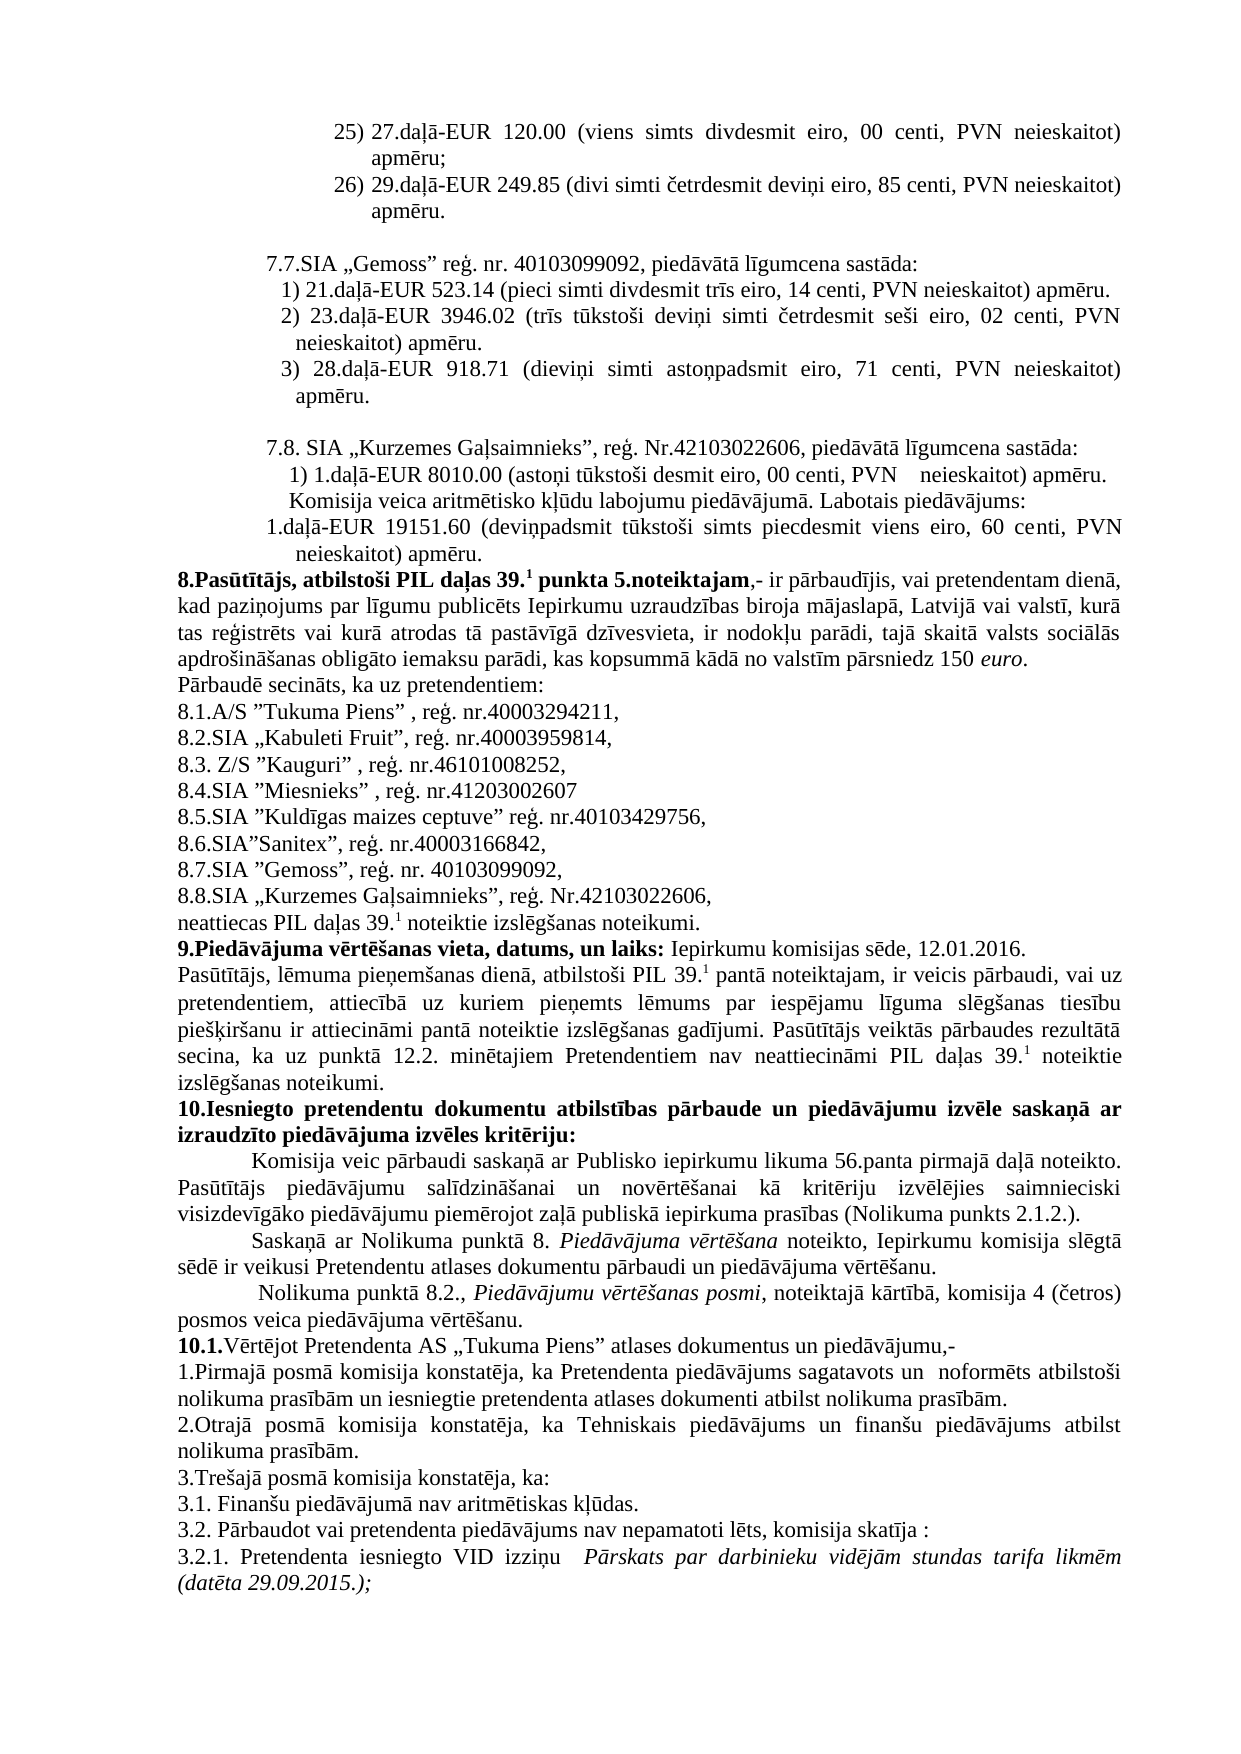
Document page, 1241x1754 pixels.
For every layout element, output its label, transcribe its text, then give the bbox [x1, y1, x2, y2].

text 3) 28.daļā-EUR 918.71 (dieviņi simti astoņpadsmit eiro, 71 centi, PVN neieskaitot) apmēru. [281, 355, 1122, 408]
text 3.Trešajā posmā komisija konstatēja, ka: [177, 1464, 1122, 1490]
text 7.8. SIA „Kurzemes Gaļsaimnieks”, reģ. Nr.42103022606, piedāvātā līgumcena sastāda: [177, 434, 1122, 461]
text Komisija veic pārbaudi saskaņā ar Publisko iepirkumu likuma 56.panta pirmajā daļā noteikto. Pasūtītājs piedāvājumu salīdzināšanai un novērtēšanai kā kritēriju izvēlējies saimnieciski visizdevīgāko piedāvājumu piemērojot zaļā publiskā iepirkuma prasības (Nolikuma punkts 2.1.2.). [177, 1148, 1122, 1227]
text 10.Iesniegto pretendentu dokumentu atbilstības pārbaude un piedāvājumu izvēle saskaņā ar izraudzīto piedāvājuma izvēles kritēriju: [177, 1095, 1122, 1148]
text 1.daļā-EUR 19151.60 (deviņpadsmit tūkstoši simts piecdesmit viens eiro, 60 centi, PVN neieskaitot) apmēru. [266, 513, 1122, 566]
text 8.5.SIA ”Kuldīgas maizes ceptuve” reģ. nr.40103429756, [177, 803, 1122, 830]
text 8.3. Z/S ”Kauguri” , reģ. nr.46101008252, [177, 751, 1122, 777]
text 3.2. Pārbaudot vai pretendenta piedāvājums nav nepamatoti lēts, komisija skatīja : [177, 1517, 1122, 1543]
text 3.2.1. Pretendenta iesniegto VID izziņu Pārskats par darbinieku vidējām stundas tarifa likmēm (datēta 29.09.2015.); [177, 1543, 1122, 1596]
list 27.daļā-EUR 120.00 (viens simts divdesmit eiro, 00 centi, PVN neieskaitot) apmēru; [333, 118, 1122, 171]
text 8.7.SIA ”Gemoss”, reģ. nr. 40103099092, [177, 856, 1122, 882]
text 2.Otrajā posmā komisija konstatēja, ka Tehniskais piedāvājums un finanšu piedāvājums atbilst nolikuma prasībām. [177, 1411, 1122, 1464]
text Pasūtītājs, lēmuma pieņemšanas dienā, atbilstoši PIL 39.1 pantā noteiktajam, ir veicis pārbaudi, vai uz pretendentiem, attiecībā uz kuriem pieņemts lēmums par iespējamu līguma slēgšanas tiesību piešķiršanu ir attiecināmi pantā noteiktie izslēgšanas gadījumi. Pasūtītājs veiktās pārbaudes rezultātā secina, ka uz punktā 12.2. minētajiem Pretendentiem nav neattiecināmi PIL daļas 39.1 noteiktie izslēgšanas noteikumi. [177, 961, 1122, 1095]
text 2) 23.daļā-EUR 3946.02 (trīs tūkstoši deviņi simti četrdesmit seši eiro, 02 centi, PVN neieskaitot) apmēru. [281, 303, 1122, 355]
text 1) 21.daļā-EUR 523.14 (pieci simti divdesmit trīs eiro, 14 centi, PVN neieskaitot) apmēru. [281, 276, 1122, 303]
text Pārbaudē secināts, ka uz pretendentiem: [177, 672, 1122, 698]
text 3.1. Finanšu piedāvājumā nav aritmētiskas kļūdas. [177, 1490, 1122, 1517]
text 1) 1.daļā-EUR 8010.00 (astoņi tūkstoši desmit eiro, 00 centi, PVN neieskaitot) apmēru. [288, 461, 1122, 487]
text 7.7.SIA „Gemoss” reģ. nr. 40103099092, piedāvātā līgumcena sastāda: [251, 250, 1122, 276]
text 8.6.SIA”Sanitex”, reģ. nr.40003166842, [177, 830, 1122, 856]
text 10.1.Vērtējot Pretendenta AS „Tukuma Piens” atlases dokumentus un piedāvājumu,- [177, 1332, 1122, 1358]
text Saskaņā ar Nolikuma punktā 8. Piedāvājuma vērtēšana noteikto, Iepirkumu komisija slēgtā sēdē ir veikusi Pretendentu atlases dokumentu pārbaudi un piedāvājuma vērtēšanu. [177, 1227, 1122, 1279]
text Komisija veica aritmētisko kļūdu labojumu piedāvājumā. Labotais piedāvājums: [288, 487, 1122, 513]
text 8.1.A/S ”Tukuma Piens” , reģ. nr.40003294211, [177, 698, 1122, 724]
text 8.2.SIA „Kabuleti Fruit”, reģ. nr.40003959814, [177, 724, 1122, 751]
text Nolikuma punktā 8.2., Piedāvājumu vērtēšanas posmi, noteiktajā kārtībā, komisija 4 (četros) posmos veica piedāvājuma vērtēšanu. [177, 1279, 1122, 1332]
text 8.8.SIA „Kurzemes Gaļsaimnieks”, reģ. Nr.42103022606, [177, 882, 1122, 909]
text 9.Piedāvājuma vērtēšanas vieta, datums, un laiks: Iepirkumu komisijas sēde, 12.01.2016. [177, 935, 1122, 961]
list 29.daļā-EUR 249.85 (divi simti četrdesmit deviņi eiro, 85 centi, PVN neieskaitot) apmēru. [333, 171, 1122, 223]
text 8.4.SIA ”Miesnieks” , reģ. nr.41203002607 [177, 777, 1122, 803]
text 8.Pasūtītājs, atbilstoši PIL daļas 39.1 punkta 5.noteiktajam,- ir pārbaudījis, vai pretendentam dienā, kad paziņojums par līgumu publicēts Iepirkumu uzraudzības biroja mājaslapā, Latvijā vai valstī, kurā tas reģistrēts vai kurā atrodas tā pastāvīgā dzīvesvieta, ir nodokļu parādi, tajā skaitā valsts sociālās apdrošināšanas obligāto iemaksu parādi, kas kopsummā kādā no valstīm pārsniedz 150 euro. [177, 566, 1122, 672]
text neattiecas PIL daļas 39.1 noteiktie izslēgšanas noteikumi. [177, 909, 1122, 935]
